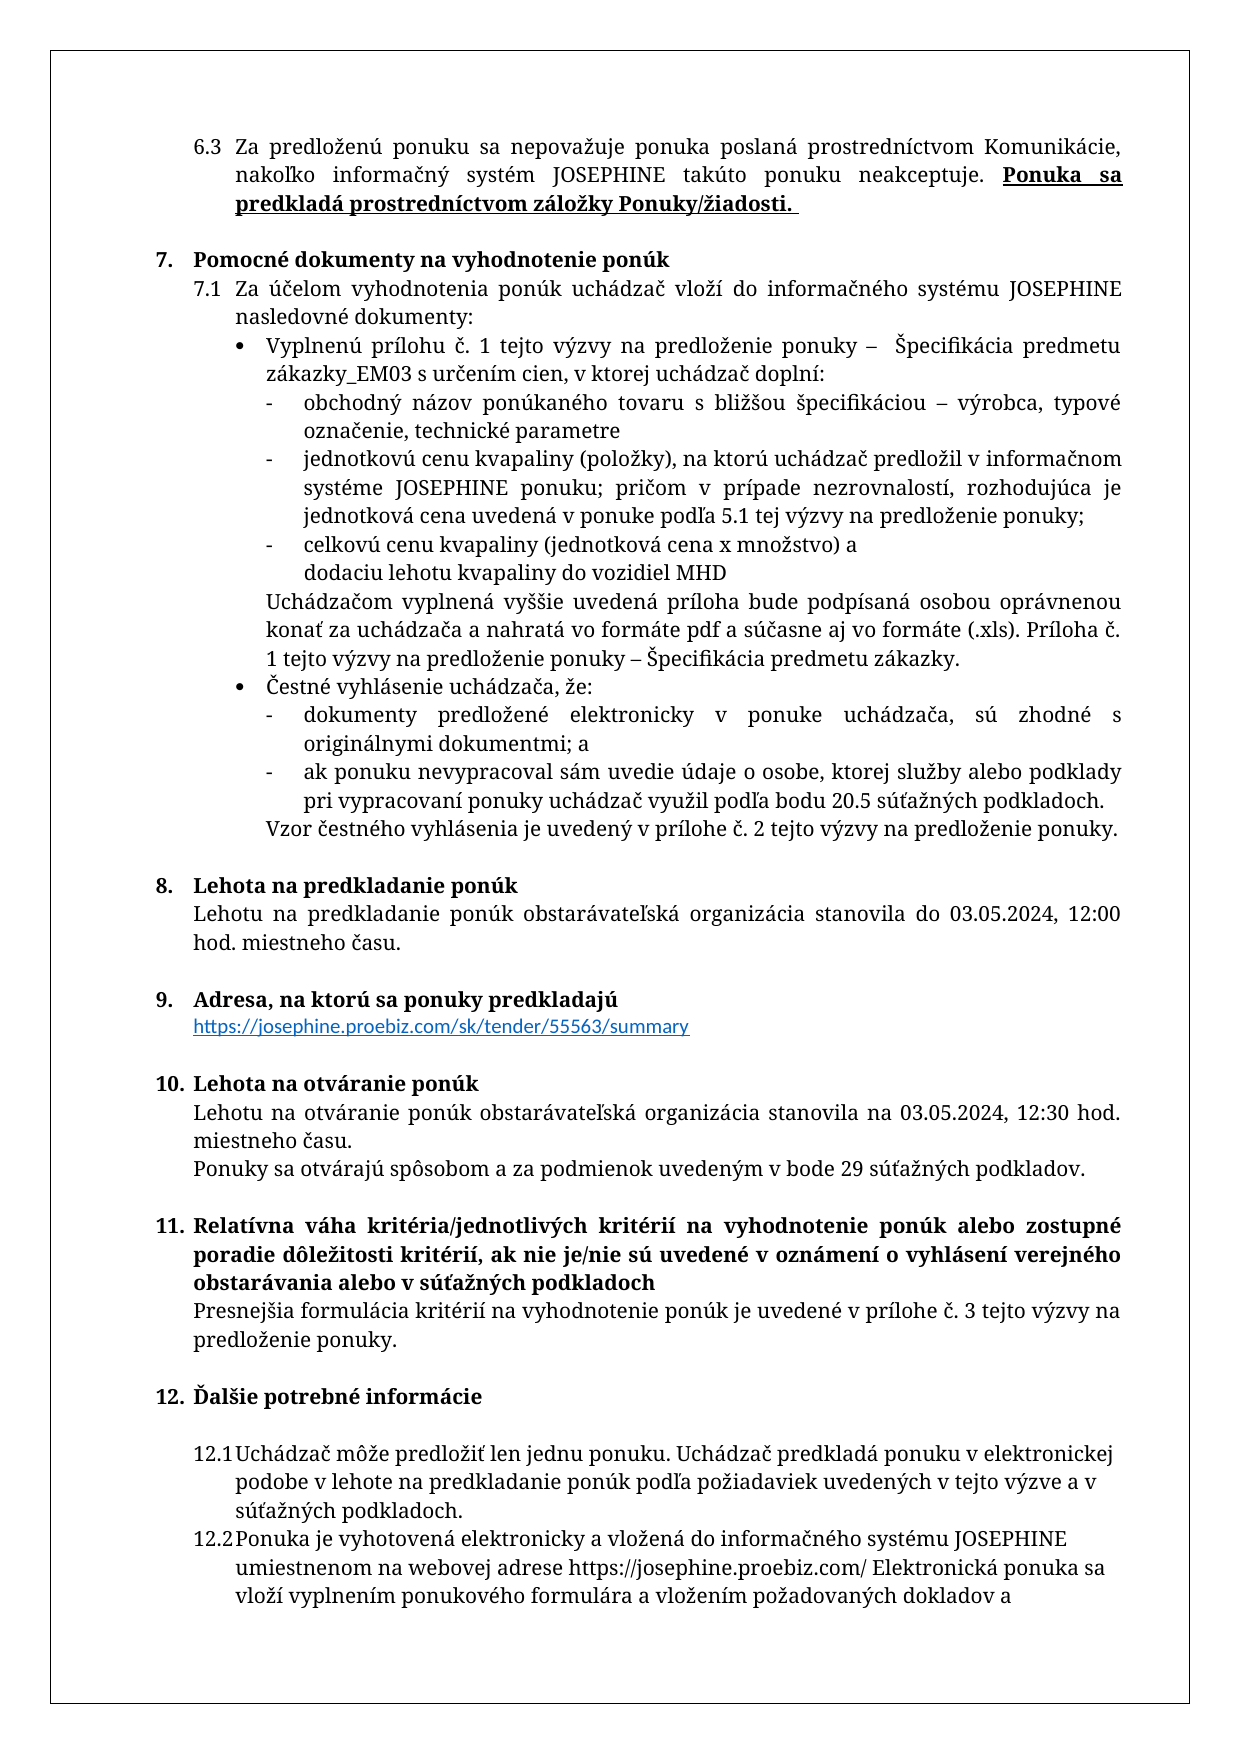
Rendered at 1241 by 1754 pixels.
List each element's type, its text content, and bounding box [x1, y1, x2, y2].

list dokumenty predložené elektronicky v ponuke uchádzača, sú zhodné s originálnymi dokumentmi; a [266, 701, 1122, 757]
list celkovú cenu kvapaliny (jednotková cena x množstvo) a [266, 530, 1122, 558]
text Vzor čestného vyhlásenia je uvedený v prílohe č. 2 tejto výzvy na predloženie ponuky. [192, 814, 1122, 843]
list jednotkovú cenu kvapaliny (položky), na ktorú uchádzač predložil v informačnom systéme JOSEPHINE ponuku; pričom v prípade nezrovnalostí, rozhodujúca je jednotková cena uvedená v ponuke podľa 5.1 tej výzvy na predloženie ponuky; [266, 444, 1122, 530]
list Vyplnenú prílohu č. 1 tejto výzvy na predloženie ponuky – Špecifikácia predmetu zákazky_EM03 s určením cien, v ktorej uchádzač doplní: [236, 331, 1122, 388]
list Lehota na otváranie ponúk [156, 1069, 1122, 1098]
list Lehotu na otváranie ponúk obstarávateľská organizácia stanovila na 03.05.2024, 12:30 hod. miestneho času. [193, 1098, 1122, 1154]
list Ponuky sa otvárajú spôsobom a za podmienok uvedeným v bode 29 súťažných podkladov. [193, 1154, 1122, 1183]
list Lehotu na predkladanie ponúk obstarávateľská organizácia stanovila do 03.05.2024, 12:00 hod. miestneho času. [193, 899, 1122, 956]
list ak ponuku nevypracoval sám uvedie údaje o osobe, ktorej služby alebo podklady pri vypracovaní ponuky uchádzač využil podľa bodu 20.5 súťažných podkladoch. [266, 757, 1122, 814]
text dodaciu lehotu kvapaliny do vozidiel MHD [266, 558, 1122, 587]
list Za predloženú ponuku sa nepovažuje ponuka poslaná prostredníctvom Komunikácie, nakoľko informačný systém JOSEPHINE takúto ponuku neakceptuje. Ponuka sa predkladá prostredníctvom záložky Ponuky/žiadosti. [193, 132, 1122, 217]
list Adresa, na ktorú sa ponuky predkladajú [156, 985, 1122, 1013]
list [193, 1524, 1122, 1609]
list Za účelom vyhodnotenia ponúk uchádzač vloží do informačného systému JOSEPHINE nasledovné dokumenty: [193, 274, 1122, 331]
list Presnejšia formulácia kritérií na vyhodnotenie ponúk je uvedené v prílohe č. 3 tejto výzvy na predloženie ponuky. [193, 1297, 1122, 1353]
list Uchádzač môže predložiť len jednu ponuku. Uchádzač predkladá ponuku v elektronickej podobe v lehote na predkladanie ponúk podľa požiadaviek uvedených v tejto výzve a v súťažných podkladoch. [193, 1439, 1122, 1524]
list Čestné vyhlásenie uchádzača, že: [236, 672, 1122, 701]
list Lehota na predkladanie ponúk [156, 871, 1122, 899]
list Ďalšie potrebné informácie [156, 1382, 1122, 1410]
list obchodný názov ponúkaného tovaru s bližšou špecifikáciou – výrobca, typové označenie, technické parametre [266, 388, 1122, 444]
text Uchádzačom vyplnená vyššie uvedená príloha bude podpísaná osobou oprávnenou konať za uchádzača a nahratá vo formáte pdf a súčasne aj vo formáte (.xls). Príloha č. 1 tejto výzvy na predloženie ponuky – Špecifikácia predmetu zákazky. [266, 587, 1122, 672]
list Relatívna váha kritéria/jednotlivých kritérií na vyhodnotenie ponúk alebo zostupné poradie dôležitosti kritérií, ak nie je/nie sú uvedené v oznámení o vyhlásení verejného obstarávania alebo v súťažných podkladoch [156, 1211, 1122, 1297]
list https://josephine.proebiz.com/sk/tender/55563/summary [193, 1013, 1122, 1039]
list Pomocné dokumenty na vyhodnotenie ponúk [156, 246, 1122, 274]
